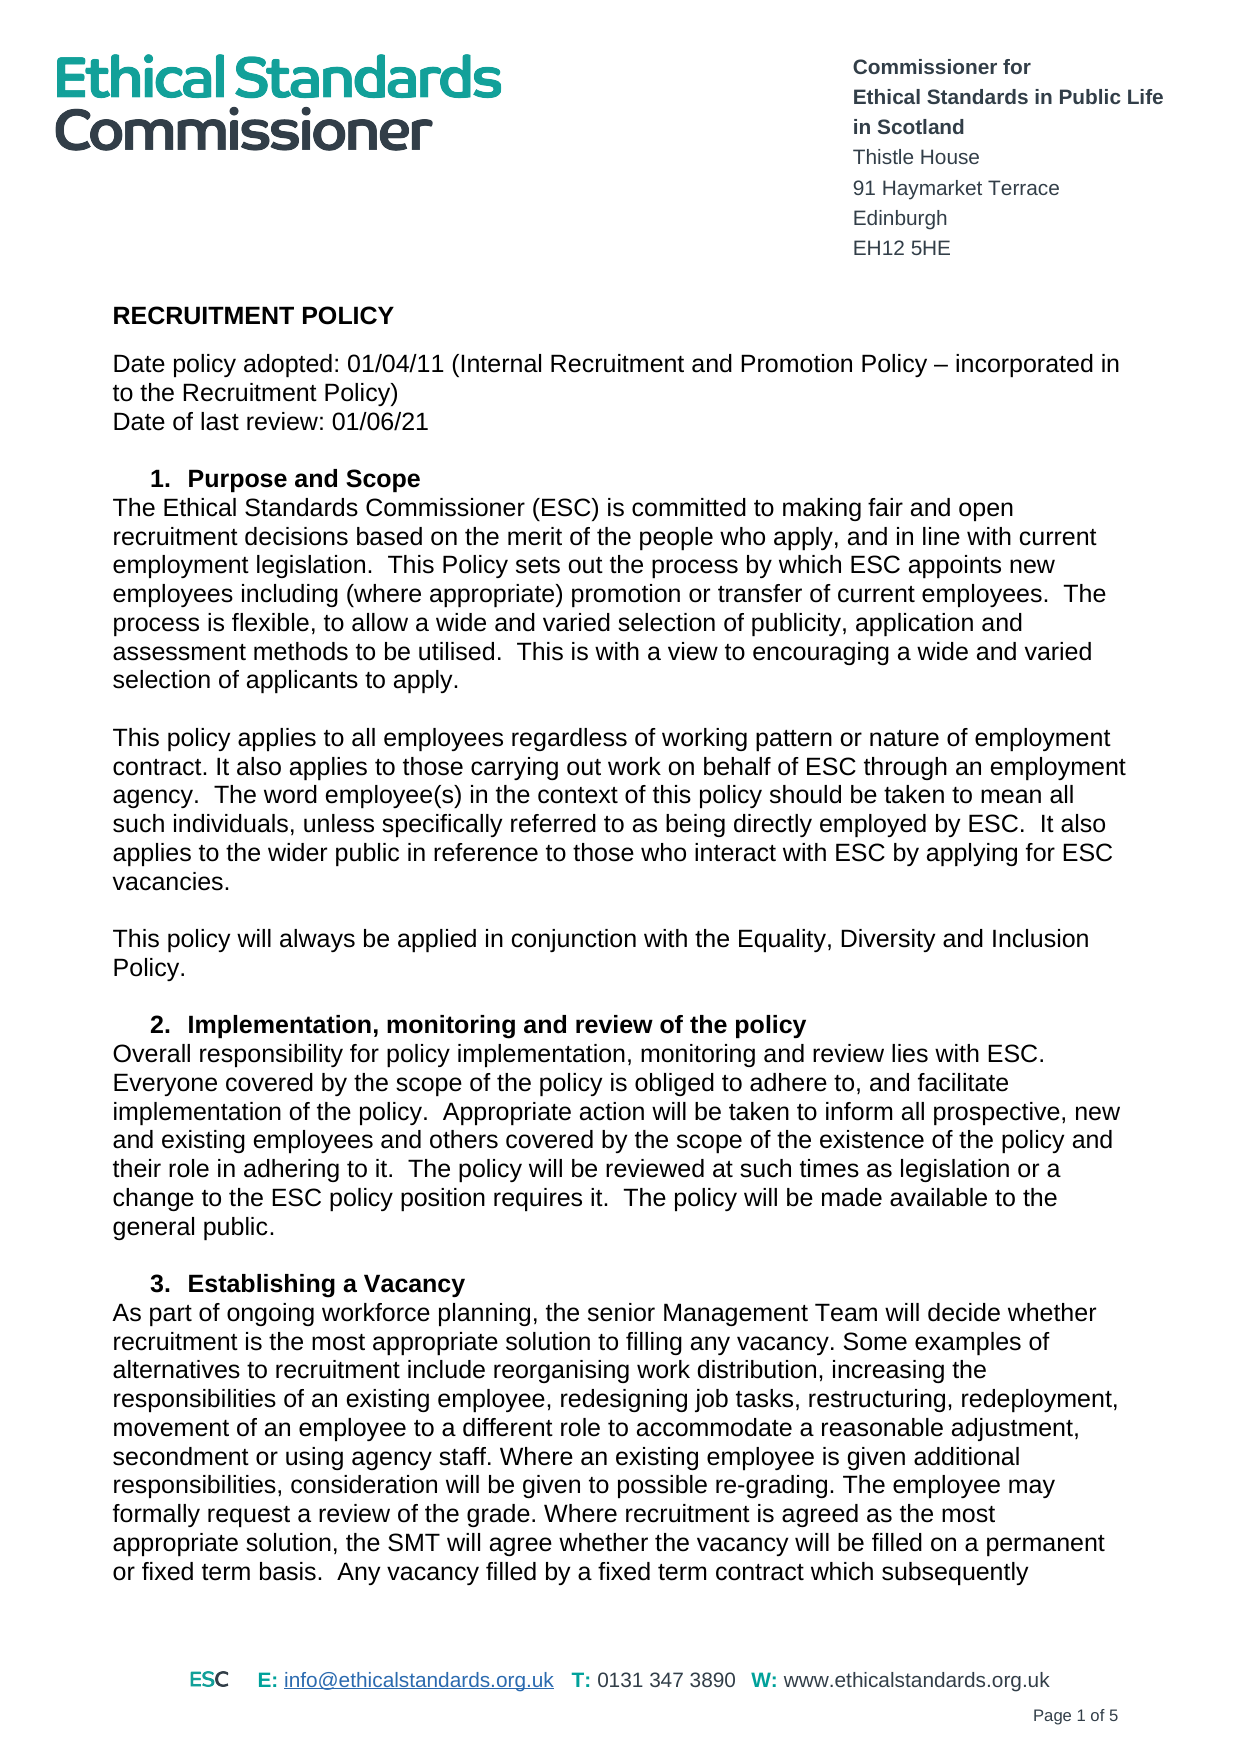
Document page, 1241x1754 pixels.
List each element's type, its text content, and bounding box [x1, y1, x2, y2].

picture [190, 1671, 229, 1687]
text Date of last review: 01/06/21 [112, 407, 1128, 436]
text Implementation, monitoring and review of the policy [150, 1011, 1128, 1039]
text Date policy adopted: 01/04/11 (Internal Recruitment and Promotion Policy – incorporated in to the Recruitment Policy) [112, 349, 1128, 407]
text The Ethical Standards Commissioner (ESC) is committed to making fair and open recruitment decisions based on the merit of the people who apply, and in line with current employment legislation. This Policy sets out the process by which ESC appoints new employees including (where appropriate) promotion or transfer of current employees. The process is flexible, to allow a wide and varied selection of publicity, application and assessment methods to be utilised. This is with a view to encouraging a wide and varied selection of applicants to apply. [112, 493, 1128, 694]
text Establishing a Vacancy [150, 1269, 1128, 1298]
picture [55, 54, 502, 151]
text RECRUITMENT POLICY [112, 301, 1128, 330]
text Purpose and Scope [150, 464, 1128, 493]
text This policy applies to all employees regardless of working pattern or nature of employment contract. It also applies to those carrying out work on behalf of ESC through an employment agency. The word employee(s) in the context of this policy should be taken to mean all such individuals, unless specifically referred to as being directly employed by ESC. It also applies to the wider public in reference to those who interact with ESC by applying for ESC vacancies. [112, 723, 1128, 896]
text This policy will always be applied in conjunction with the Equality, Diversity and Inclusion Policy. [112, 924, 1128, 982]
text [112, 1298, 1128, 1586]
text Overall responsibility for policy implementation, monitoring and review lies with ESC. Everyone covered by the scope of the policy is obliged to adhere to, and facilitate implementation of the policy. Appropriate action will be taken to inform all prospective, new and existing employees and others covered by the scope of the existence of the policy and their role in adhering to it. The policy will be reviewed at such times as legislation or a change to the ESC policy position requires it. The policy will be made available to the general public. [112, 1039, 1128, 1241]
